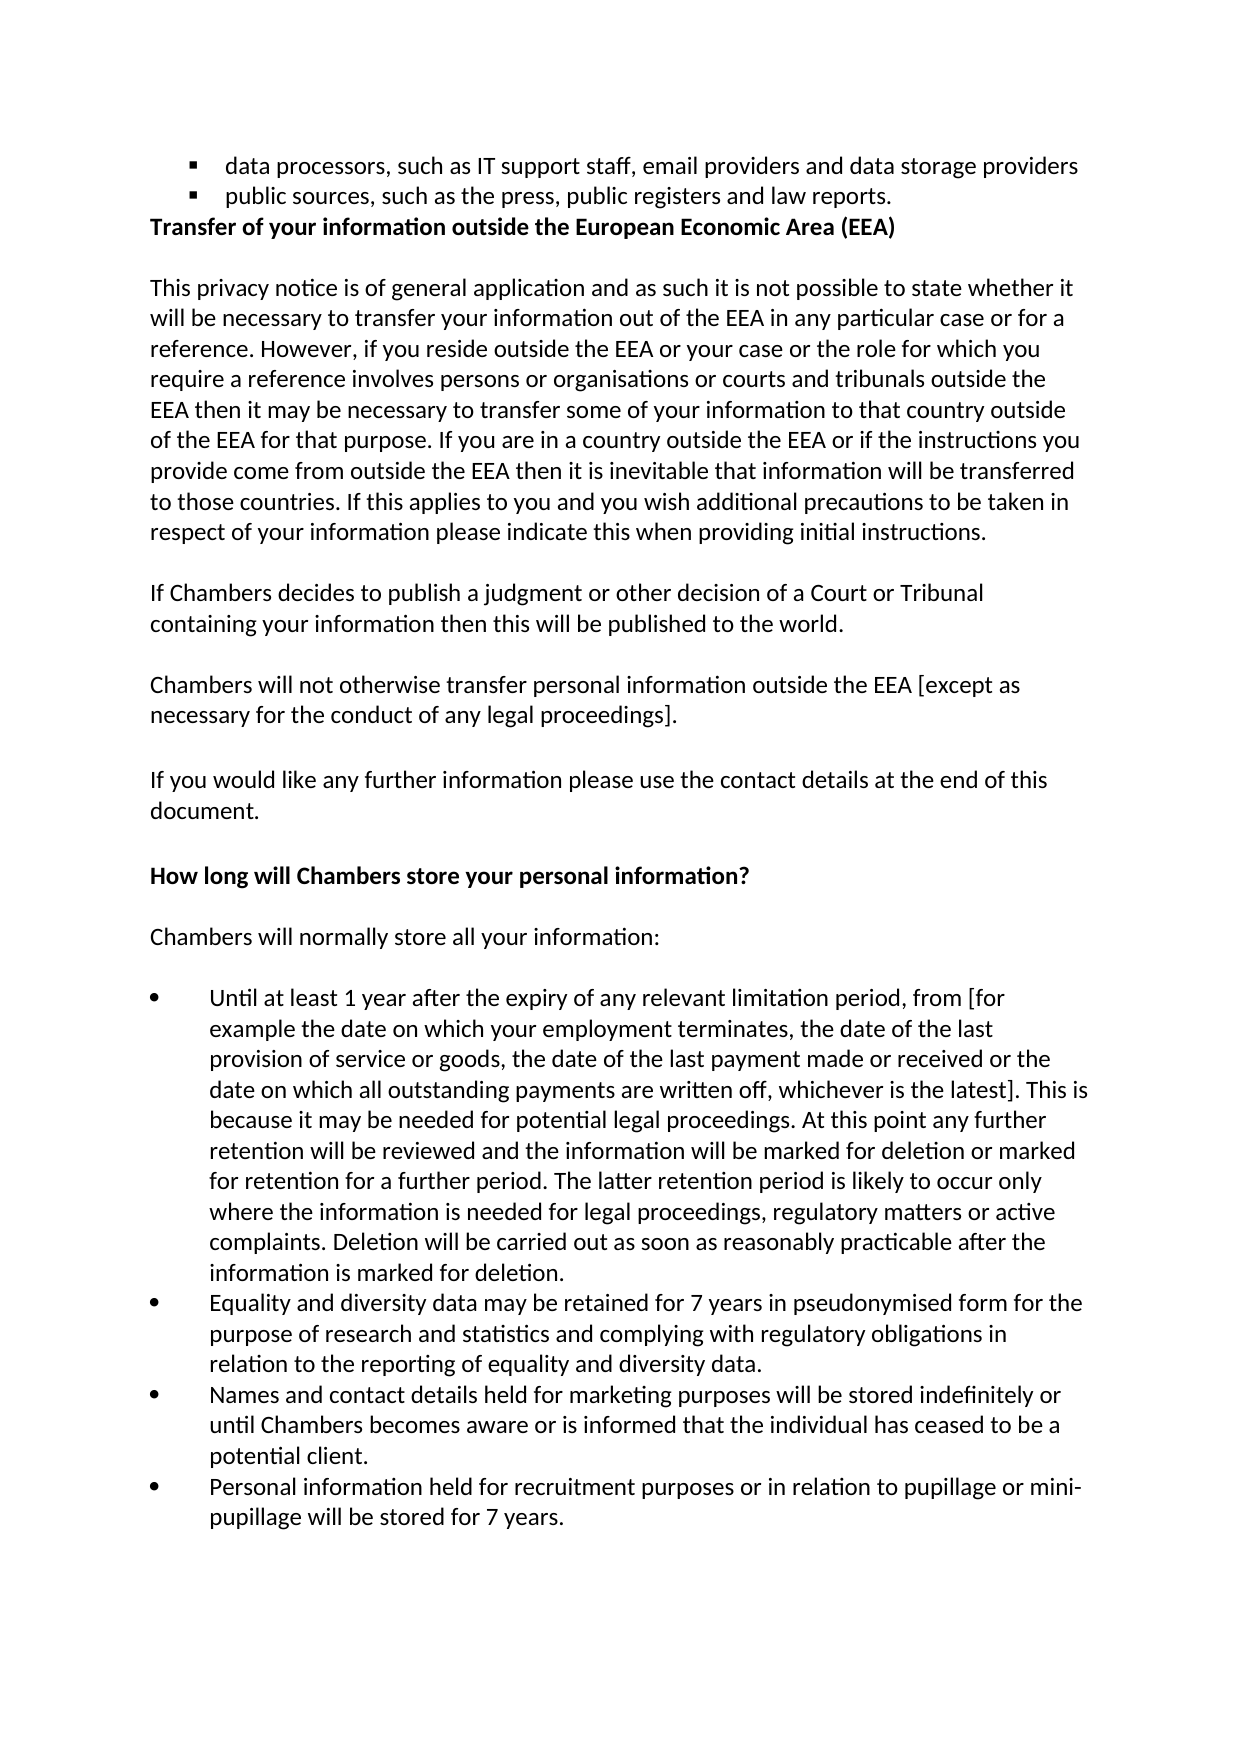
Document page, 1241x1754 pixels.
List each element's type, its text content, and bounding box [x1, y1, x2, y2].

list Personal information held for recruitment purposes or in relation to pupillage or mini-pupillage will be stored for 7 years. [150, 1471, 1090, 1532]
list public sources, such as the press, public registers and law reports. [187, 181, 1090, 211]
list Names and contact details held for marketing purposes will be stored indefinitely or until Chambers becomes aware or is informed that the individual has ceased to be a potential client. [150, 1379, 1090, 1471]
list data processors, such as IT support staff, email providers and data storage providers [187, 150, 1090, 181]
text If Chambers decides to publish a judgment or other decision of a Court or Tribunal containing your information then this will be published to the world. [150, 577, 1090, 638]
text If you would like any further information please use the contact details at the end of this document. [150, 764, 1090, 826]
list Equality and diversity data may be retained for 7 years in pseudonymised form for the purpose of research and statistics and complying with regulatory obligations in relation to the reporting of equality and diversity data. [150, 1288, 1090, 1379]
list Until at least 1 year after the expiry of any relevant limitation period, from [for example the date on which your employment terminates, the date of the last provision of service or goods, the date of the last payment made or received or the date on which all outstanding payments are written off, whichever is the latest]. This is because it may be needed for potential legal proceedings. At this point any further retention will be reviewed and the information will be marked for deletion or marked for retention for a further period. The latter retention period is likely to occur only where the information is needed for legal proceedings, regulatory matters or active complaints. Deletion will be carried out as soon as reasonably practicable after the information is marked for deletion. [150, 982, 1090, 1288]
text Chambers will not otherwise transfer personal information outside the EEA [except as necessary for the conduct of any legal proceedings]. [150, 669, 1090, 730]
text Chambers will normally store all your information: [150, 921, 1090, 952]
text Transfer of your information outside the European Economic Area (EEA) [150, 211, 1090, 242]
text This privacy notice is of general application and as such it is not possible to state whether it will be necessary to transfer your information out of the EEA in any particular case or for a reference. However, if you reside outside the EEA or your case or the role for which you require a reference involves persons or organisations or courts and tribunals outside the EEA then it may be necessary to transfer some of your information to that country outside of the EEA for that purpose. If you are in a country outside the EEA or if the instructions you provide come from outside the EEA then it is inevitable that information will be transferred to those countries. If this applies to you and you wish additional precautions to be taken in respect of your information please indicate this when providing initial instructions. [150, 272, 1090, 547]
subtitle How long will Chambers store your personal information? [150, 860, 1090, 891]
